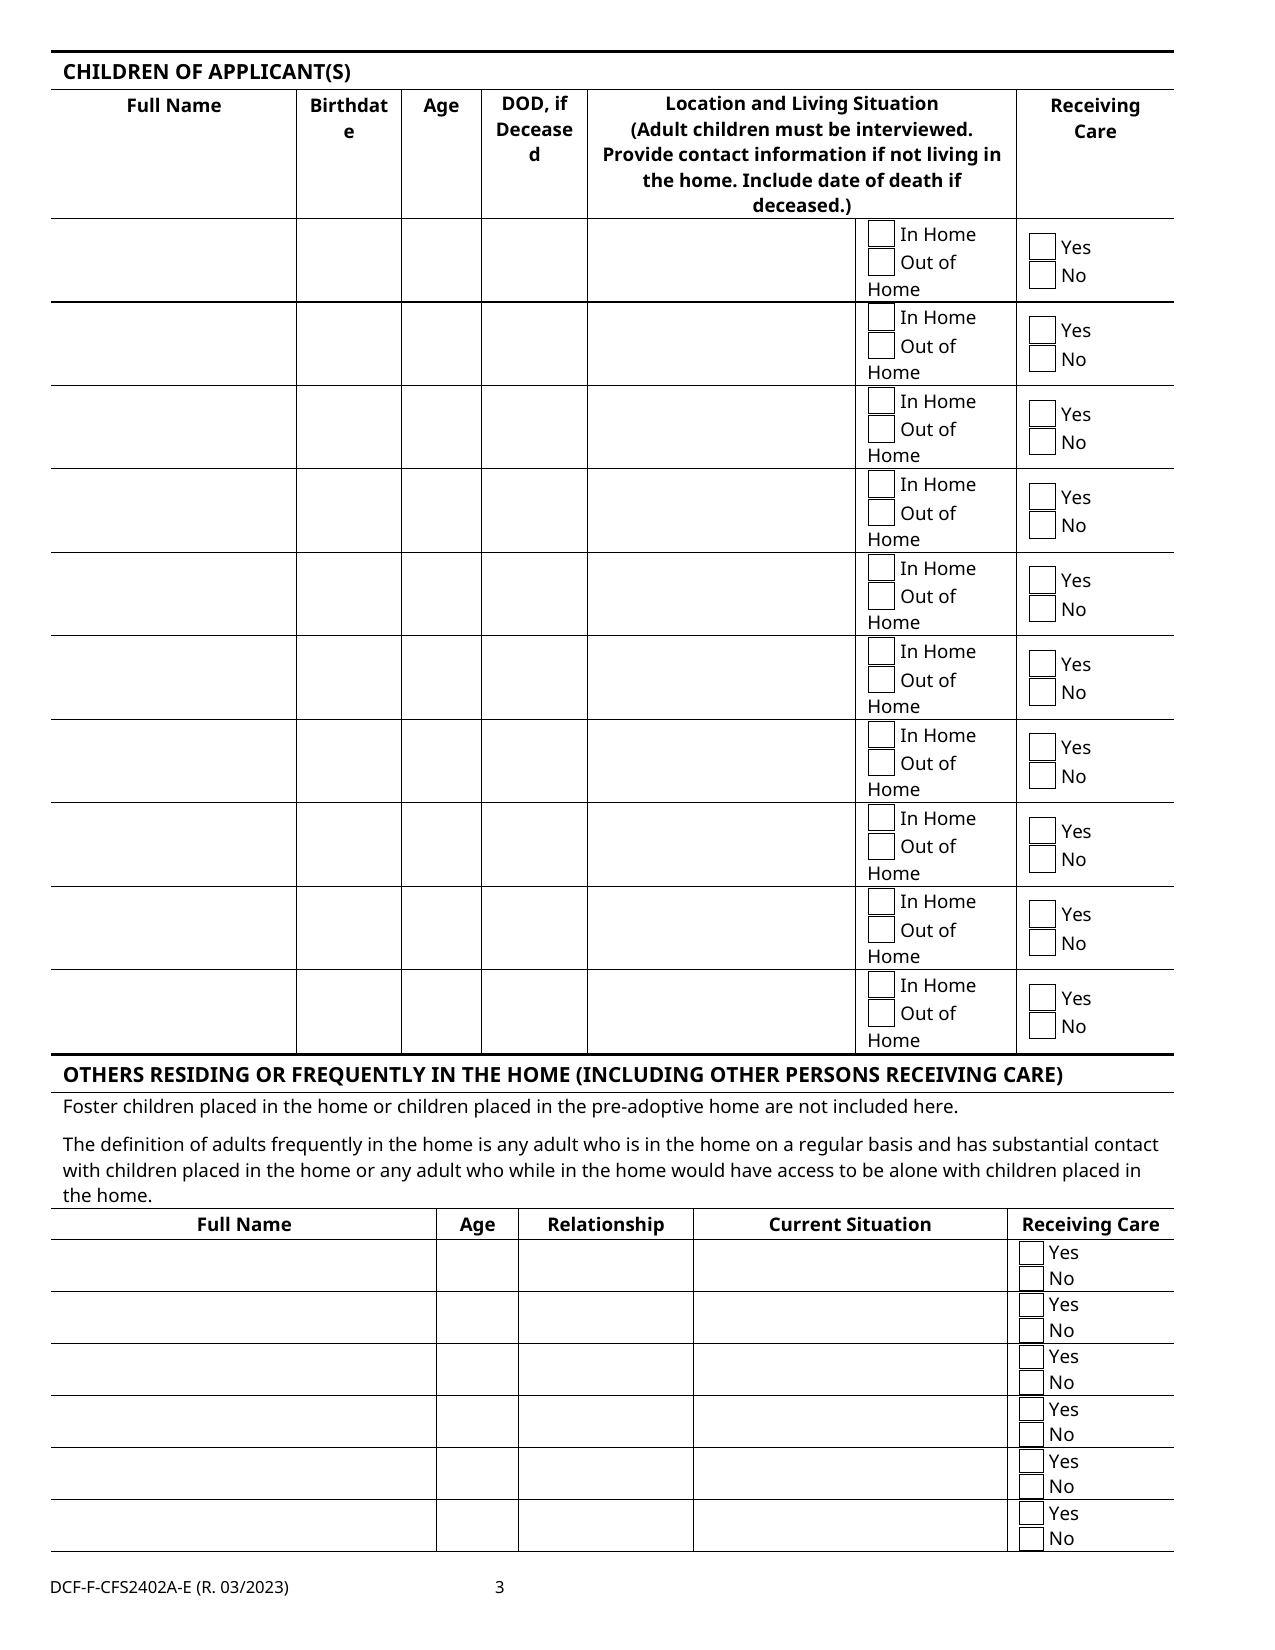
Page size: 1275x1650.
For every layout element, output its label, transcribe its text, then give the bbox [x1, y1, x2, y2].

table_cell Relationship [519, 1209, 693, 1239]
table_header CHILDREN OF APPLICANT(S) [51, 53, 1174, 89]
table_cell [588, 970, 855, 1052]
table_cell [519, 1500, 693, 1551]
table_cell [437, 1344, 518, 1395]
table_cell Yes No [1017, 553, 1174, 635]
table_cell Current Situation [694, 1209, 1007, 1239]
table_cell [588, 386, 855, 468]
table_cell [588, 887, 855, 969]
table_cell [402, 386, 481, 468]
table_cell [297, 553, 401, 635]
table_cell Yes No [1008, 1240, 1174, 1291]
table_cell [51, 303, 296, 385]
table_cell [51, 469, 296, 552]
table_cell [437, 1240, 518, 1291]
table_cell Yes No [1017, 219, 1174, 301]
table_cell Age [437, 1209, 518, 1239]
table_cell [51, 1500, 436, 1551]
table_cell Location and Living Situation (Adult children must be interviewed. Provide contact information if not living in the home. Include date of death if deceased.) [588, 90, 1016, 218]
table_cell [297, 720, 401, 802]
table_cell [588, 803, 855, 886]
table_cell [51, 219, 296, 301]
table_cell [402, 636, 481, 719]
table_cell [51, 887, 296, 969]
table_cell Yes No [1017, 636, 1174, 719]
table_cell [694, 1396, 1007, 1447]
table_cell Age [402, 90, 481, 218]
table_cell In Home Out of Home [856, 553, 1016, 635]
table_cell [402, 303, 481, 385]
table_cell [482, 553, 587, 635]
table_cell [402, 219, 481, 301]
table_cell Yes No [1017, 469, 1174, 552]
table_cell In Home Out of Home [856, 303, 1016, 385]
table_cell [519, 1292, 693, 1343]
table_cell In Home Out of Home [856, 720, 1016, 802]
table_cell Yes No [1017, 803, 1174, 886]
table_cell Full Name [51, 90, 296, 218]
table_cell [297, 970, 401, 1052]
table_cell [437, 1396, 518, 1447]
table_cell [482, 636, 587, 719]
table_cell Receiving Care [1008, 1209, 1174, 1239]
table_cell OTHERS RESIDING OR FREQUENTLY IN THE HOME (INCLUDING OTHER PERSONS RECEIVING CARE) [51, 1056, 1174, 1092]
table_cell [519, 1396, 693, 1447]
table_cell [402, 553, 481, 635]
table_cell [519, 1344, 693, 1395]
table_cell [402, 970, 481, 1052]
table_cell [482, 303, 587, 385]
table_cell [51, 386, 296, 468]
table_cell [297, 803, 401, 886]
table_cell [482, 970, 587, 1052]
table_cell Yes No [1017, 386, 1174, 468]
table_cell Yes No [1008, 1292, 1174, 1343]
table_cell [482, 386, 587, 468]
table_cell [51, 553, 296, 635]
table_cell [51, 636, 296, 719]
table_cell In Home Out of Home [856, 469, 1016, 552]
table_cell [588, 303, 855, 385]
table_cell Yes No [1017, 303, 1174, 385]
table_cell [694, 1344, 1007, 1395]
table_cell [51, 1396, 436, 1447]
table_cell [482, 887, 587, 969]
table_cell DOD, if Deceased [482, 90, 587, 218]
table_cell Yes No [1008, 1448, 1174, 1499]
table_cell [588, 219, 855, 301]
table_cell [51, 1292, 436, 1343]
table_cell [51, 720, 296, 802]
table_cell [297, 219, 401, 301]
table_cell Foster children placed in the home or children placed in the pre-adoptive home are not included here. The definition of adults frequently in the home is any adult who is in the home on a regular basis and has substantial contact with children placed in the home or any adult who while in the home would have access to be alone with children placed in the home. [51, 1093, 1174, 1208]
table_cell Yes No [1017, 720, 1174, 802]
table_cell [482, 469, 587, 552]
table_cell [694, 1292, 1007, 1343]
table_cell [588, 636, 855, 719]
table_cell Birthdate [297, 90, 401, 218]
table_cell Yes No [1008, 1500, 1174, 1551]
table_cell [519, 1240, 693, 1291]
table_cell [51, 1240, 436, 1291]
table_cell [437, 1500, 518, 1551]
table_cell [694, 1448, 1007, 1499]
table_cell [588, 720, 855, 802]
table_cell [482, 720, 587, 802]
table_cell [482, 803, 587, 886]
table_cell [51, 1344, 436, 1395]
table_cell Full Name [51, 1209, 436, 1239]
table_cell [402, 469, 481, 552]
table_cell In Home Out of Home [856, 386, 1016, 468]
table_cell In Home Out of Home [856, 803, 1016, 886]
table_cell [297, 386, 401, 468]
table_cell [297, 469, 401, 552]
table_cell [437, 1292, 518, 1343]
table_cell Yes No [1017, 887, 1174, 969]
table_cell [297, 636, 401, 719]
table_cell [51, 803, 296, 886]
table_cell [588, 469, 855, 552]
table_cell [694, 1500, 1007, 1551]
table_cell Yes No [1017, 970, 1174, 1052]
table_cell In Home Out of Home [856, 636, 1016, 719]
table_cell [588, 553, 855, 635]
table_cell [402, 887, 481, 969]
table_cell [51, 970, 296, 1052]
table_cell [519, 1448, 693, 1499]
table_cell Yes No [1008, 1344, 1174, 1395]
table_cell [437, 1448, 518, 1499]
table_cell [694, 1240, 1007, 1291]
table_cell Receiving Care [1017, 90, 1174, 218]
table_cell Yes No [1008, 1396, 1174, 1447]
table_cell [51, 1448, 436, 1499]
table_cell [402, 720, 481, 802]
table_cell In Home Out of Home [856, 219, 1016, 301]
table_cell In Home Out of Home [856, 887, 1016, 969]
table_cell [297, 887, 401, 969]
table_cell [402, 803, 481, 886]
table_cell [482, 219, 587, 301]
table_cell [297, 303, 401, 385]
table_cell In Home Out of Home [856, 970, 1016, 1052]
